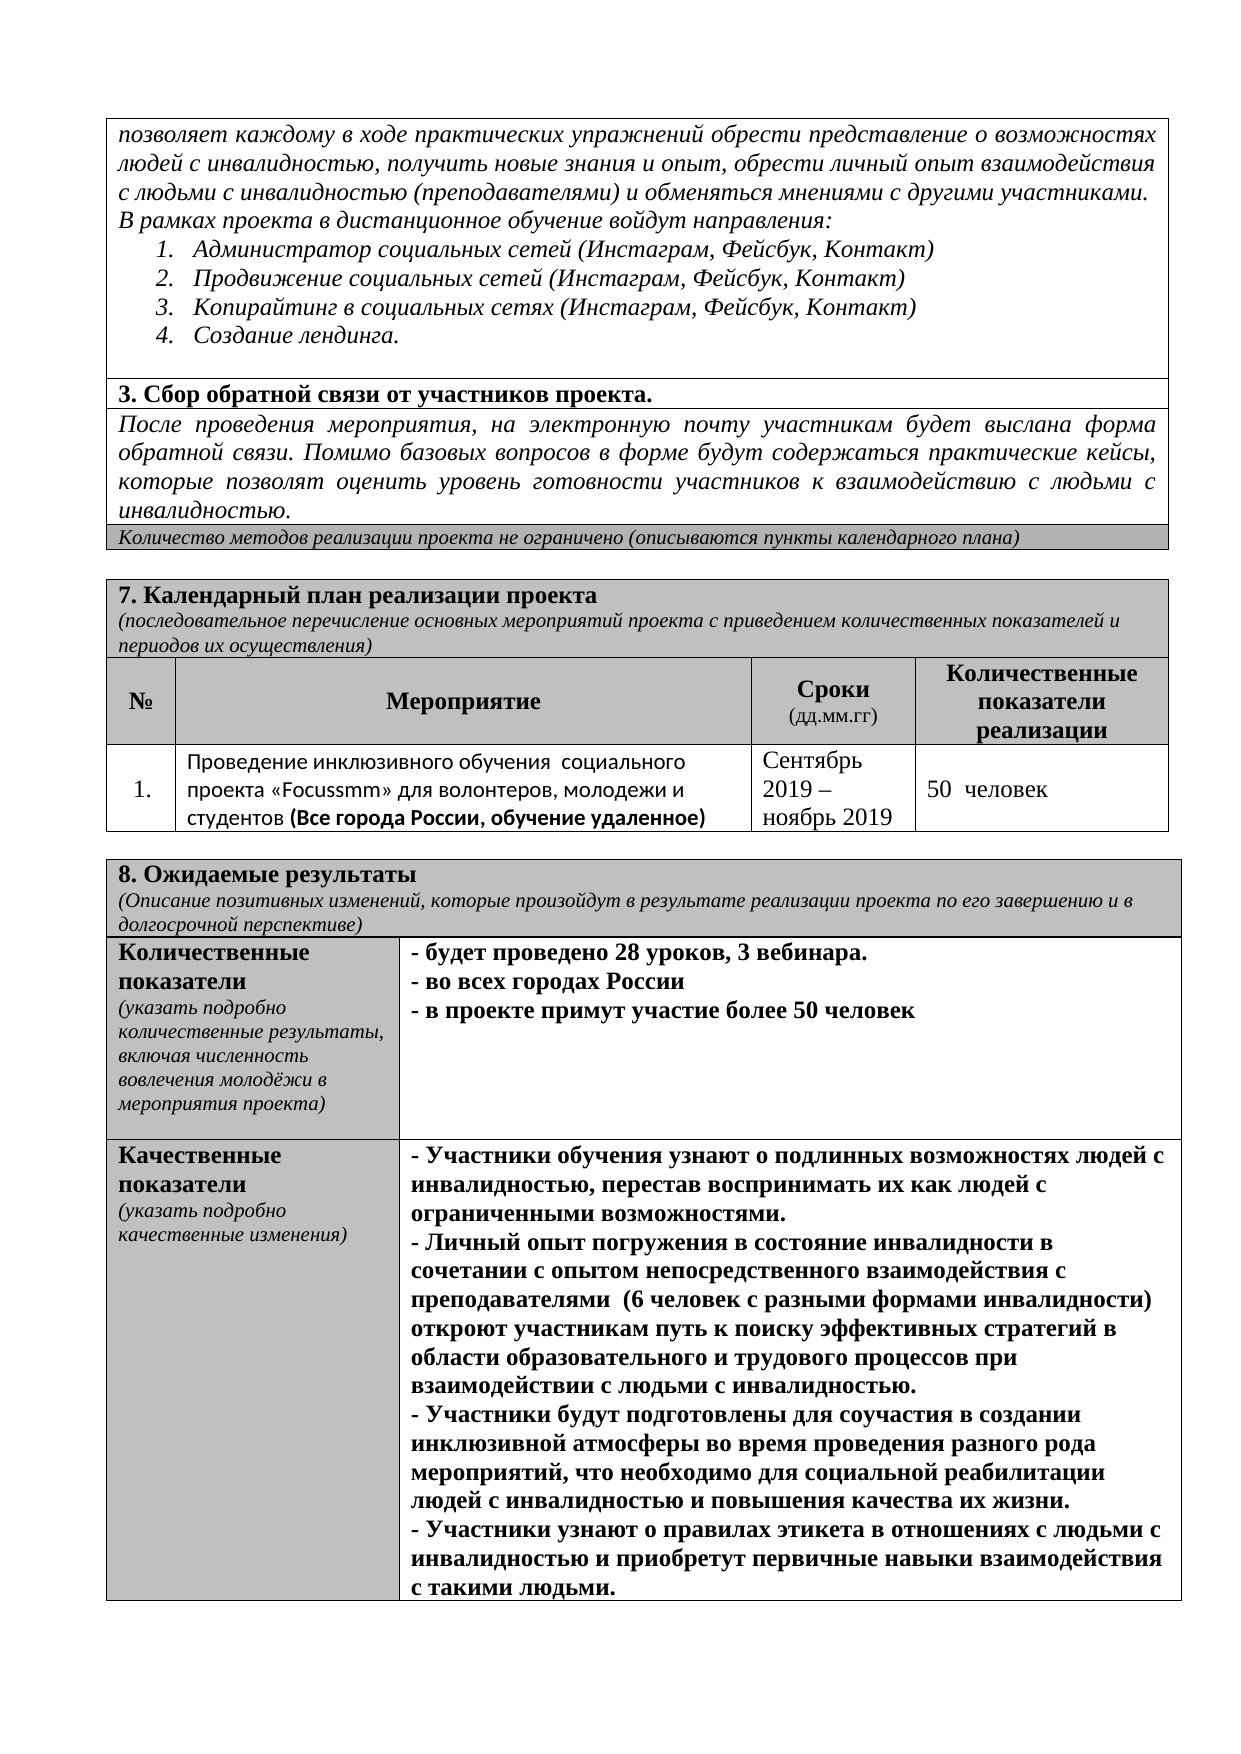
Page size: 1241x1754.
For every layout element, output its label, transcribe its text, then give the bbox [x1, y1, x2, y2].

table_cell Качественные показатели (указать подробно качественные изменения) [107, 1140, 399, 1600]
table_cell Сроки (дд.мм.гг) [752, 658, 915, 744]
table_cell Количественные показатели (указать подробно количественные результаты, включая численность вовлечения молодёжи в мероприятия проекта) [107, 938, 399, 1139]
table_cell - Участники обучения узнают о подлинных возможностях людей с инвалидностью, перестав воспринимать их как людей с ограниченными возможностями. - Личный опыт погружения в состояние инвалидности в сочетании с опытом непосредственного взаимодействия с преподавателями (6 человек с разными формами инвалидности) откроют участникам путь к поиску эффективных стратегий в области образовательного и трудового процессов при взаимодействии с людьми с инвалидностью. - Участники будут подготовлены для соучастия в создании инклюзивной атмосферы во время проведения разного рода мероприятий, что необходимо для социальной реабилитации людей с инвалидностью и повышения качества их жизни. - Участники узнают о правилах этикета в отношениях с людьми с инвалидностью и приобретут первичные навыки взаимодействия с такими людьми. [400, 1140, 1181, 1600]
table_header 8. Ожидаемые результаты (Описание позитивных изменений, которые произойдут в результате реализации проекта по его завершению и в долгосрочной перспективе) [107, 860, 1181, 936]
table_cell Мероприятие [176, 658, 751, 744]
table_cell Проведение инклюзивного обучения социального проекта «Focussmm» для волонтеров, молодежи и студентов (Все города России, обучение удаленное) [176, 745, 751, 831]
table_cell Количество методов реализации проекта не ограничено (описываются пункты календарного плана) [107, 525, 1168, 549]
table_cell После проведения мероприятия, на электронную почту участникам будет выслана форма обратной связи. Помимо базовых вопросов в форме будут содержаться практические кейсы, которые позволят оценить уровень готовности участников к взаимодействию с людьми с инвалидностью. [107, 409, 1168, 524]
table_cell Количественные показатели реализации [916, 658, 1168, 744]
table_cell [107, 745, 175, 831]
table_header 7. Календарный план реализации проекта (последовательное перечисление основных мероприятий проекта с приведением количественных показателей и периодов их осуществления) [107, 580, 1168, 657]
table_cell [107, 119, 1168, 378]
table_cell 50 человек [916, 745, 1168, 831]
table_cell - будет проведено 28 уроков, 3 вебинара. - во всех городах России - в проекте примут участие более 50 человек [400, 938, 1181, 1139]
table_cell № [107, 658, 175, 744]
table_cell Сентябрь 2019 – ноябрь 2019 [752, 745, 915, 831]
table_cell 3. Сбор обратной связи от участников проекта. [107, 379, 1168, 408]
